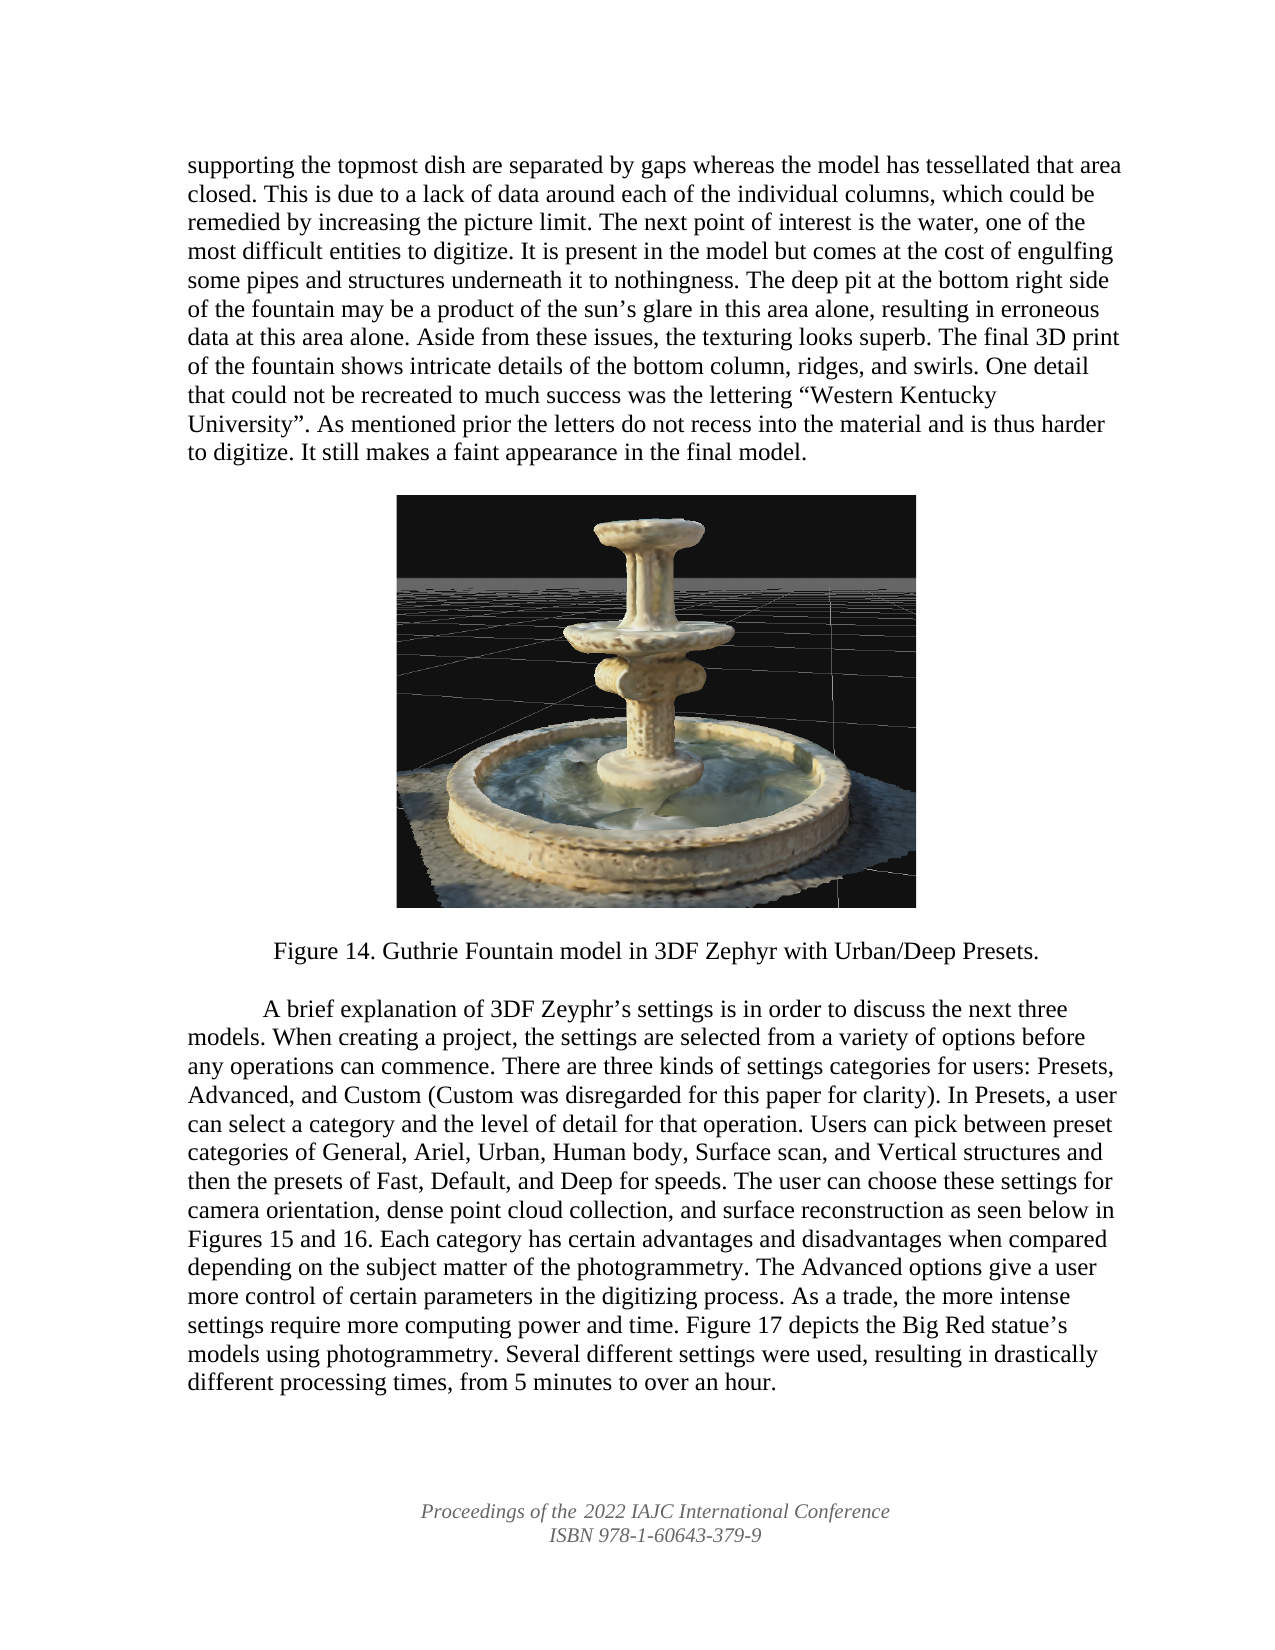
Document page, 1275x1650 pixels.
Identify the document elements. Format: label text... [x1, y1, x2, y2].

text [187, 150, 1125, 466]
text Figure 14. Guthrie Fountain model in 3DF Zephyr with Urban/Deep Presets. [187, 936, 1125, 965]
picture [396, 495, 917, 908]
text A brief explanation of 3DF Zeyphr’s settings is in order to discuss the next three models. When creating a project, the settings are selected from a variety of options before any operations can commence. There are three kinds of settings categories for users: Presets, Advanced, and Custom (Custom was disregarded for this paper for clarity). In Presets, a user can select a category and the level of detail for that operation. Users can pick between preset categories of General, Ariel, Urban, Human body, Surface scan, and Vertical structures and then the presets of Fast, Default, and Deep for speeds. The user can choose these settings for camera orientation, dense point cloud collection, and surface reconstruction as seen below in Figures 15 and 16. Each category has certain advantages and disadvantages when compared depending on the subject matter of the photogrammetry. The Advanced options give a user more control of certain parameters in the digitizing process. As a trade, the more intense settings require more computing power and time. Figure 17 depicts the Big Red statue’s models using photogrammetry. Several different settings were used, resulting in drastically different processing times, from 5 minutes to over an hour. [187, 994, 1125, 1396]
